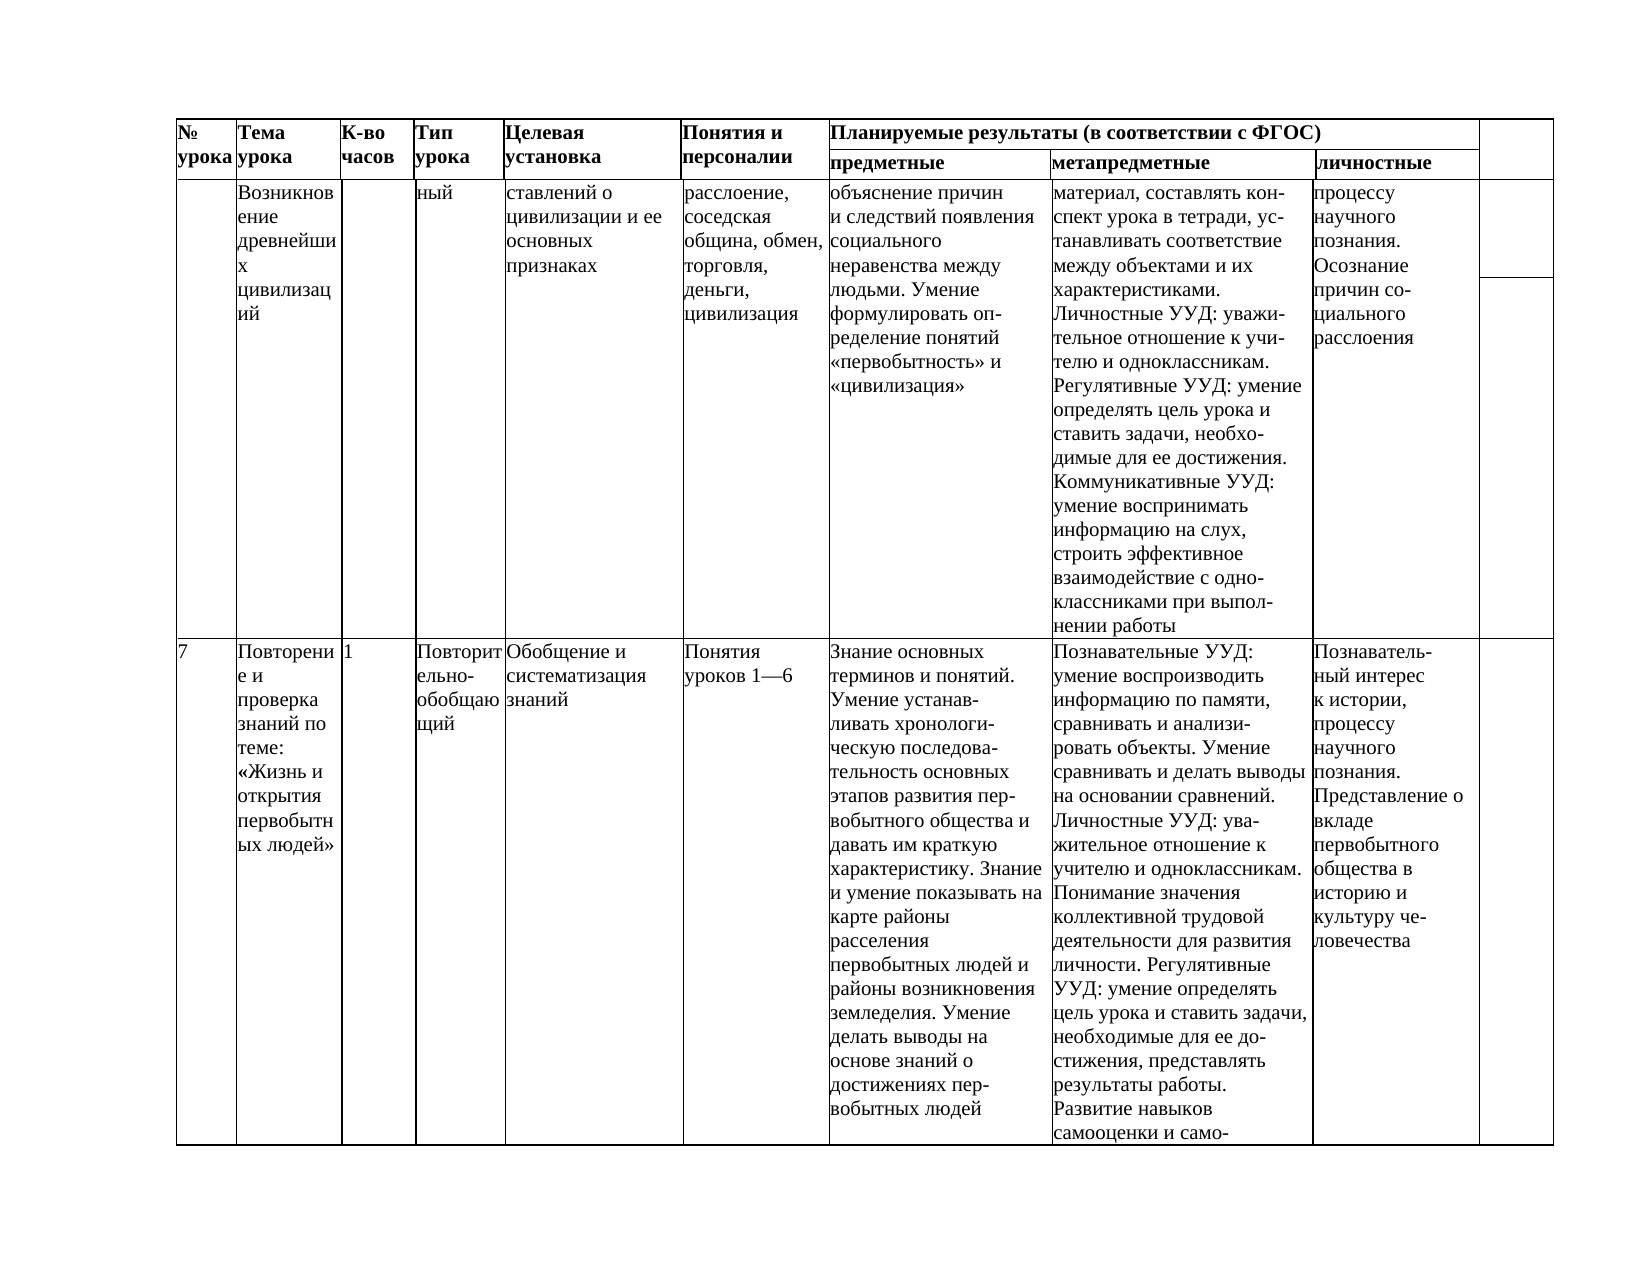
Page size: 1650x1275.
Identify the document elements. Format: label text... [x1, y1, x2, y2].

table_cell 1 [343, 639, 415, 1144]
table_cell Обобщение и систематизация знаний [506, 639, 683, 1144]
table_cell Повторительно- обобщающий [417, 639, 505, 1144]
table_cell Ком- бини- рован- ный [417, 180, 505, 637]
table_cell метапредметные [1051, 150, 1315, 179]
table_cell Познаватель- ный интерес к истории, процессу научного познания. Представление о вкладе первобытного общества в историю и культуру человечества [1314, 639, 1479, 1144]
table_header Понятия и персоналии [682, 120, 829, 179]
table_cell Понятия уроков 1—6 [684, 639, 829, 1144]
table_cell Познаватель- ный интерес к истории, процессу научного познания. Осознание причин социального расслоения [1314, 180, 1479, 637]
table_header Целевая установка [505, 120, 680, 179]
table_header № урока [177, 120, 236, 179]
table_cell Бронзовый век, со- циальное расслоение, соседская община, обмен, торговля, деньги, цивилизация [684, 180, 829, 637]
table_cell [1480, 278, 1553, 637]
table_header Тип урока [415, 120, 503, 179]
table_cell От родовой общины к соседской. Возникновение древнейших цивилизаций [237, 180, 341, 637]
table_header Тема урока [237, 120, 340, 179]
table_cell [1480, 639, 1553, 1144]
table_header [1480, 120, 1553, 179]
table_header Планируемые результаты (в соответствии с ФГОС) [830, 120, 1479, 148]
table_cell 7 [177, 639, 236, 1144]
table_header К-во часов [341, 120, 413, 179]
table_cell Формирование первоначаль- ных пред- ставлений о цивилизации и ее основных признаках [506, 180, 683, 637]
table_cell 6 [177, 180, 236, 637]
table_cell 1 [343, 180, 415, 637]
table_cell предметные [830, 150, 1050, 179]
table_cell Повторение и проверка знаний по теме: «Жизнь и открытия первобытных людей» [237, 639, 341, 1144]
table_cell личностные [1317, 150, 1479, 179]
table_cell [1480, 180, 1553, 277]
